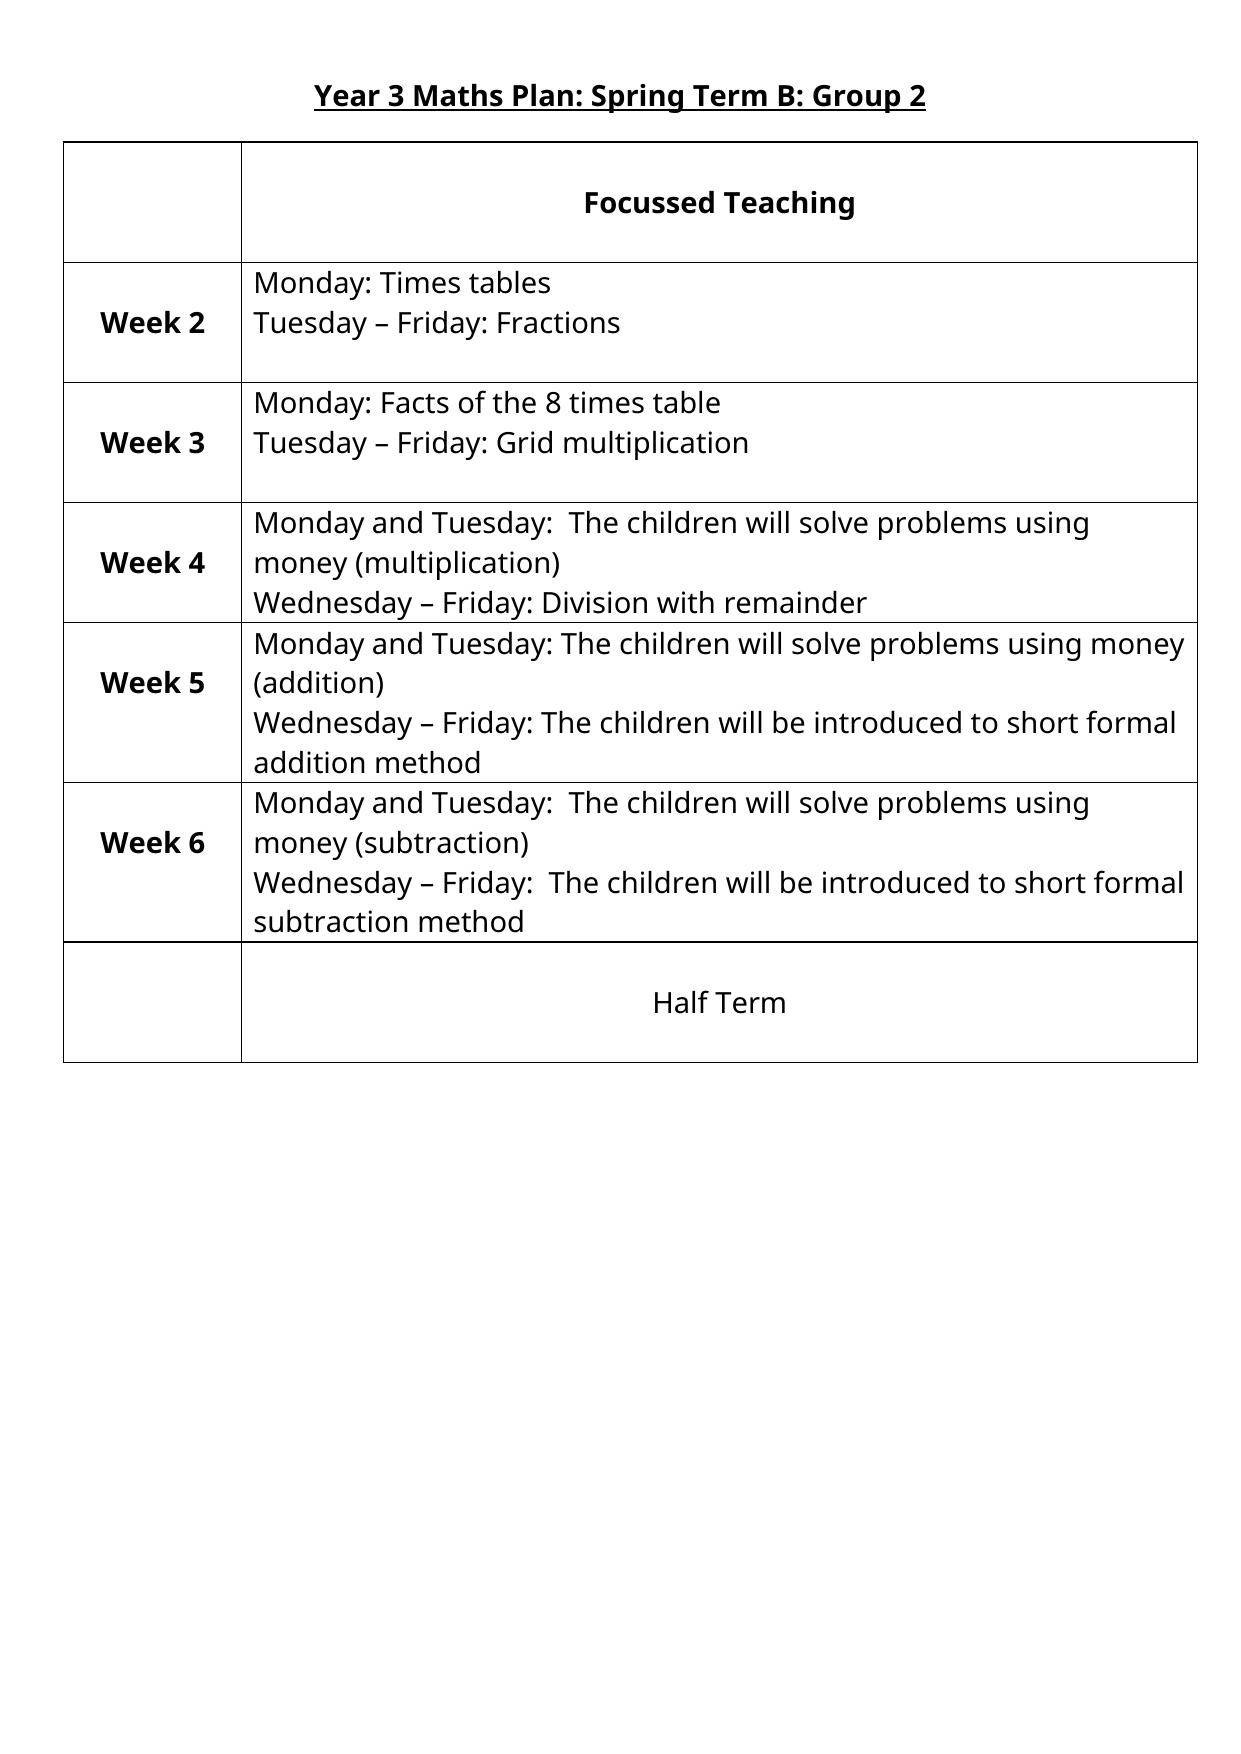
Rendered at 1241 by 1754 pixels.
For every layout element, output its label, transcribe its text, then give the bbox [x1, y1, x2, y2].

table_cell Week 3 [64, 383, 241, 502]
table_header Focussed Teaching [242, 143, 1197, 262]
table_cell Monday: Facts of the 8 times table Tuesday – Friday: Grid multiplication [242, 383, 1197, 502]
table_cell Monday and Tuesday: The children will solve problems using money (subtraction) Wednesday – Friday: The children will be introduced to short formal subtraction method [242, 783, 1197, 941]
table_cell Week 6 [64, 783, 241, 941]
table_cell Week 2 [64, 263, 241, 382]
text Year 3 Maths Plan: Spring Term B: Group 2 [75, 75, 1165, 115]
table_header [64, 143, 241, 262]
table_cell Week 4 [64, 503, 241, 622]
table_cell Monday and Tuesday: The children will solve problems using money (addition) Wednesday – Friday: The children will be introduced to short formal addition method [242, 623, 1197, 782]
table_cell Week 5 [64, 623, 241, 782]
table_cell Monday and Tuesday: The children will solve problems using money (multiplication) Wednesday – Friday: Division with remainder [242, 503, 1197, 622]
table_cell Monday: Times tables Tuesday – Friday: Fractions [242, 263, 1197, 382]
table_cell [64, 943, 241, 1062]
table_cell Half Term [242, 943, 1197, 1062]
